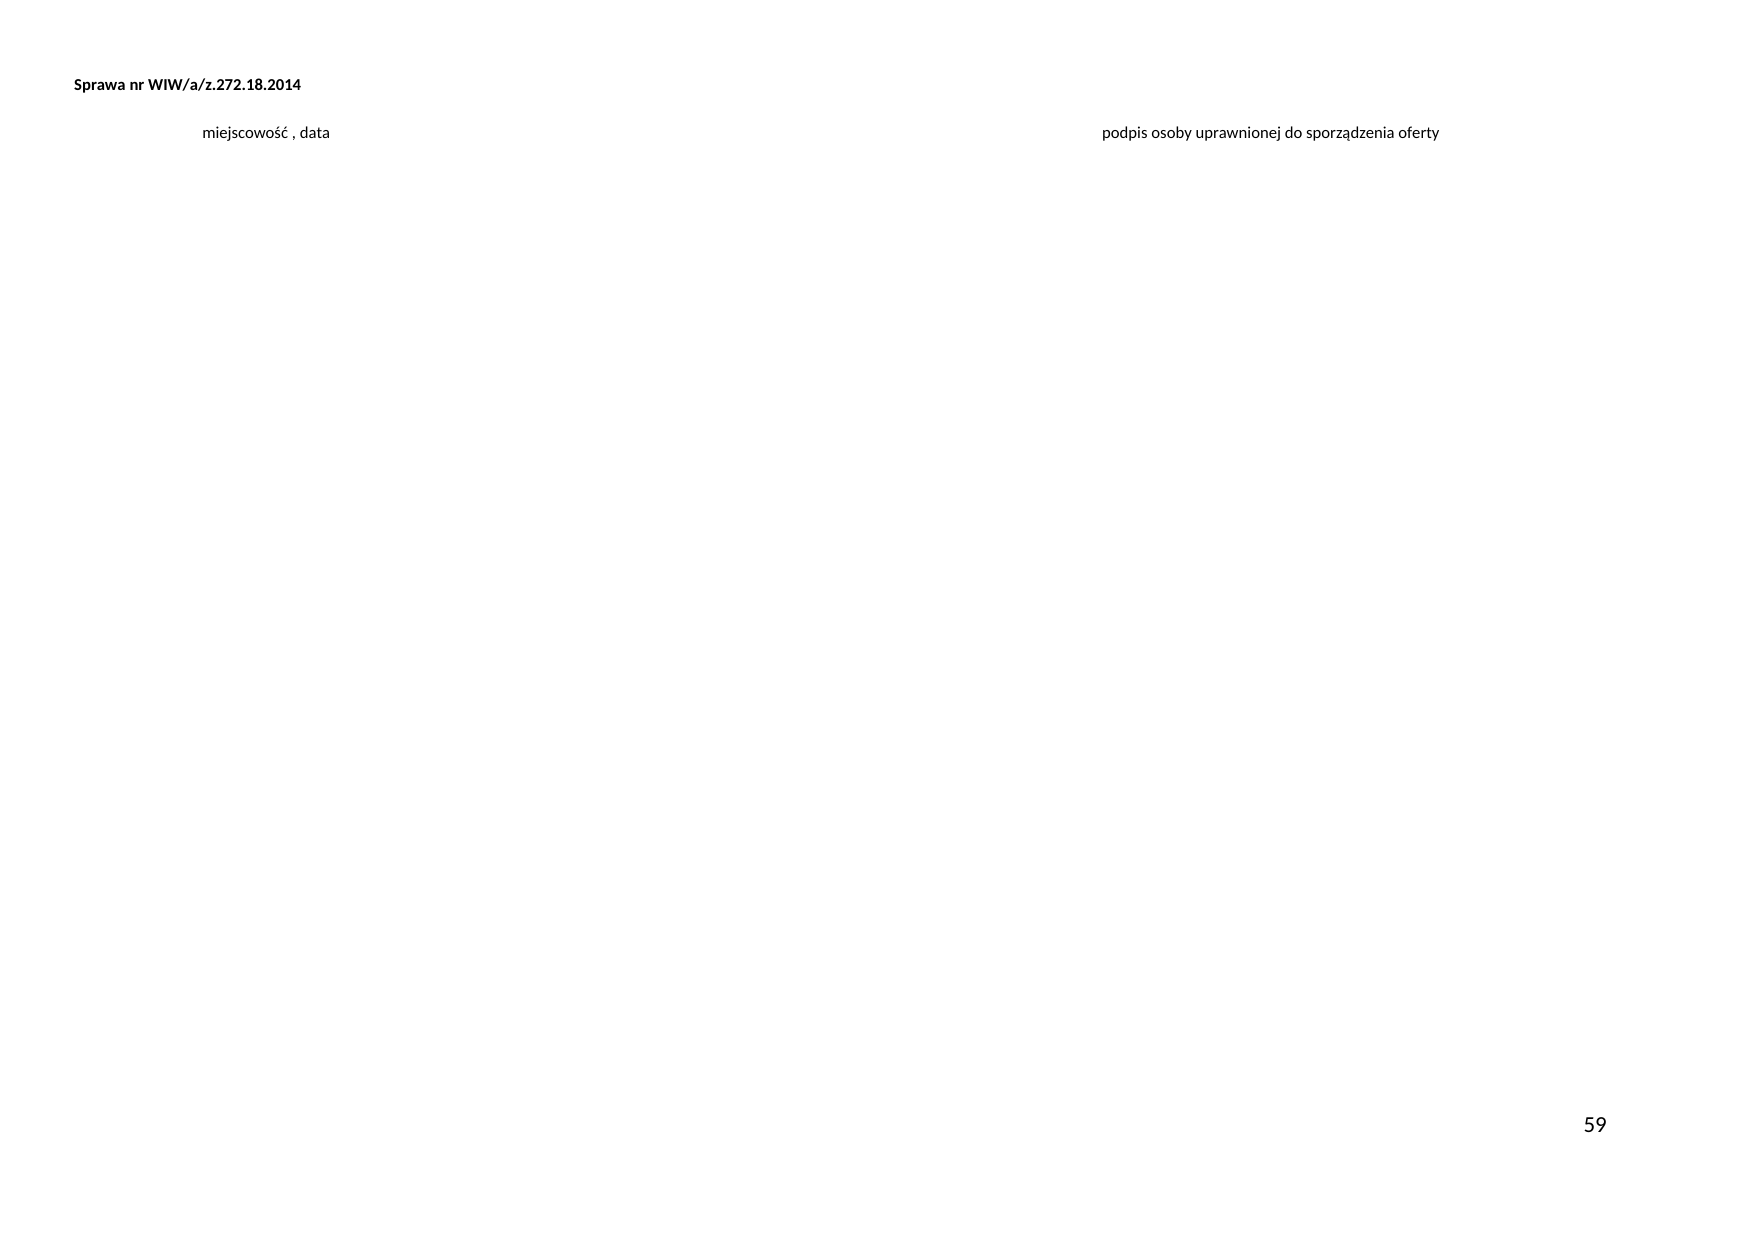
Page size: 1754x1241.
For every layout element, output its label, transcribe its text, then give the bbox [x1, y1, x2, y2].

text miejscowość , data podpis osoby uprawnionej do sporządzenia oferty [74, 122, 1606, 142]
